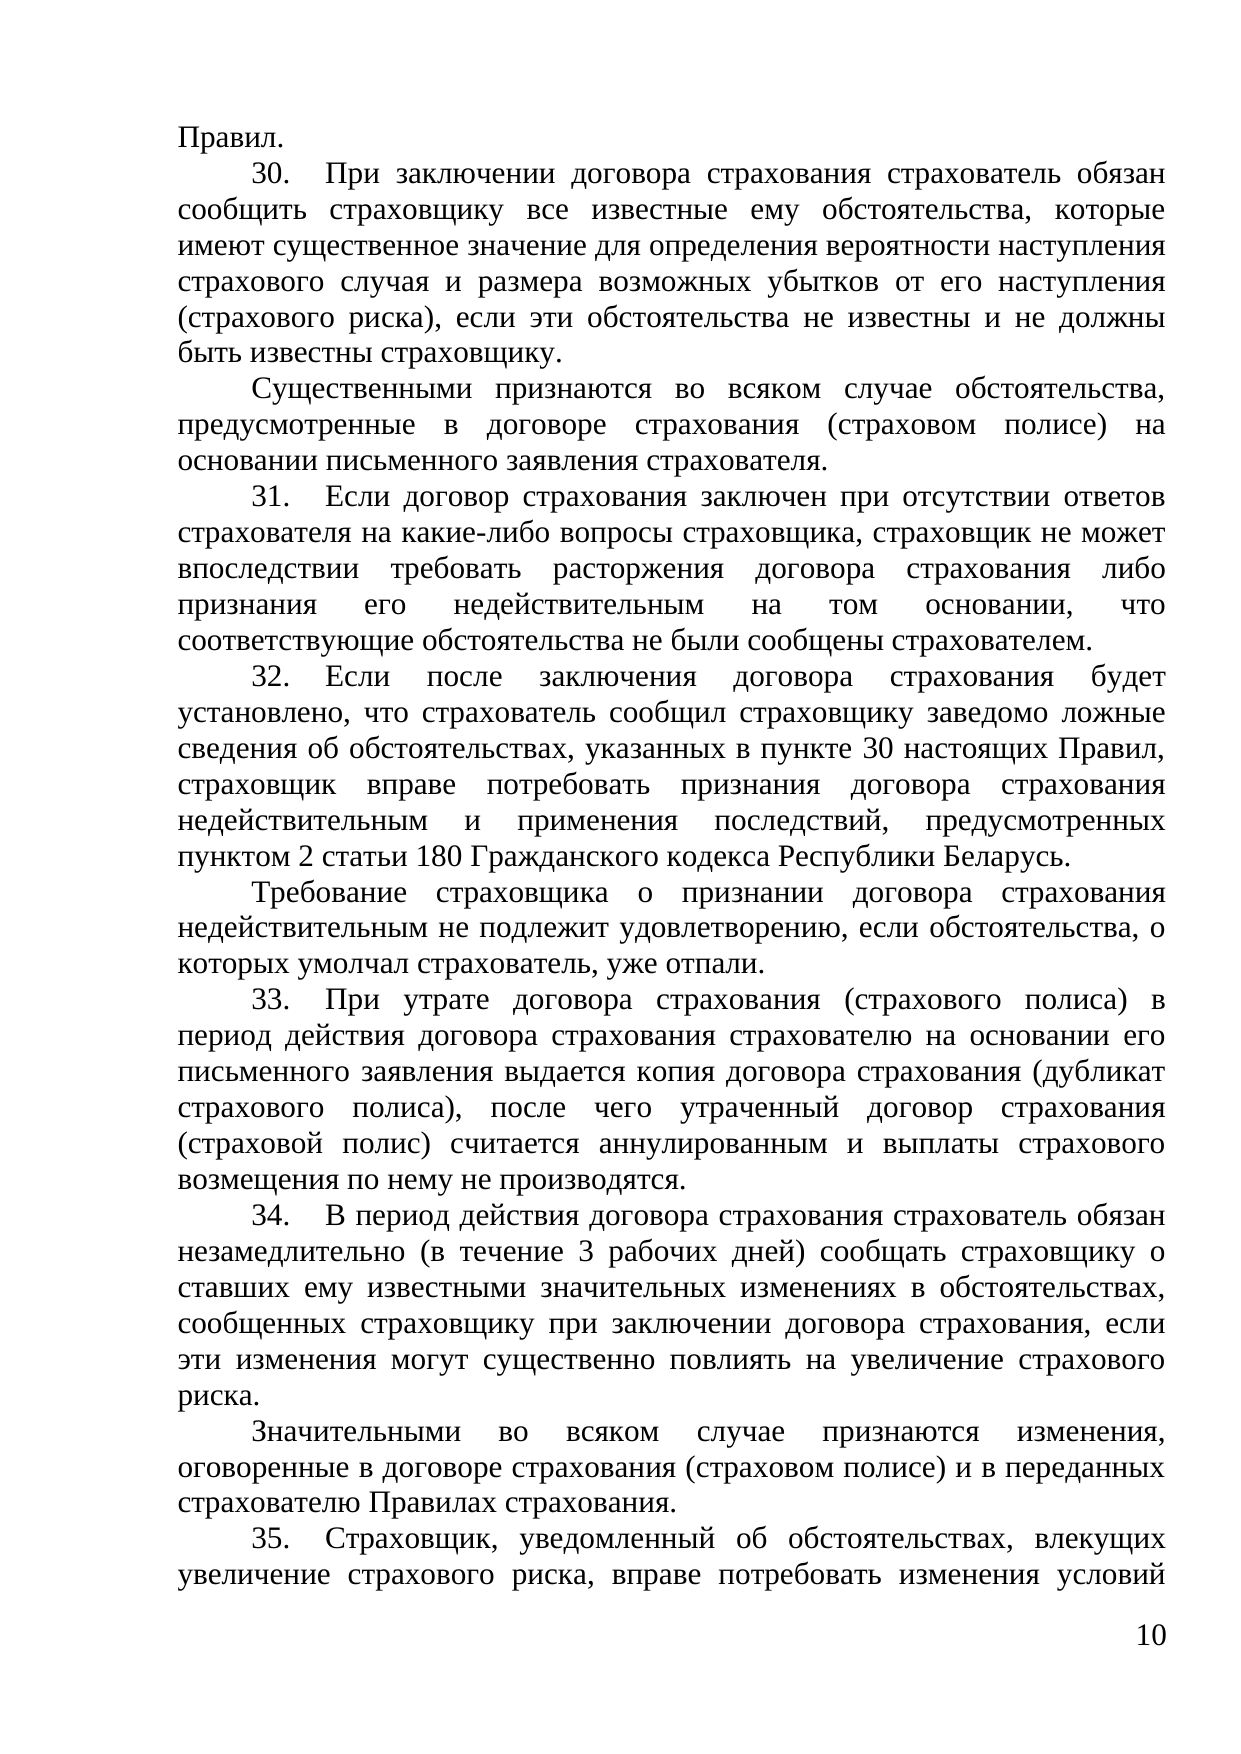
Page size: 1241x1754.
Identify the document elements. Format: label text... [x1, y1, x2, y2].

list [177, 1520, 1167, 1592]
list В период действия договора страхования страхователь обязан незамедлительно (в течение 3 рабочих дней) сообщать страховщику о ставших ему известными значительных изменениях в обстоятельствах, сообщенных страховщику при заключении договора страхования, если эти изменения могут существенно повлиять на увеличение страхового риска. [177, 1196, 1167, 1412]
list При заключении договора страхования страхователь обязан сообщить страховщику все известные ему обстоятельства, которые имеют существенное значение для определения вероятности наступления страхового случая и размера возможных убытков от его наступления (страхового риска), если эти обстоятельства не известны и не должны быть известны страховщику. [177, 154, 1167, 370]
text Значительными во всяком случае признаются изменения, оговоренные в договоре страхования (страховом полисе) и в переданных страхователю Правилах страхования. [177, 1412, 1167, 1520]
list При утрате договора страхования (страхового полиса) в период действия договора страхования страхователю на основании его письменного заявления выдается копия договора страхования (дубликат страхового полиса), после чего утраченный договор страхования (страховой полис) считается аннулированным и выплаты страхового возмещения по нему не производятся. [177, 981, 1167, 1196]
list Если после заключения договора страхования будет установлено, что страхователь сообщил страховщику заведомо ложные сведения об обстоятельствах, указанных в пункте 30 настоящих Правил, страховщик вправе потребовать признания договора страхования недействительным и применения последствий, предусмотренных пунктом 2 статьи 180 Гражданского кодекса Республики Беларусь. [177, 657, 1167, 873]
list Если договор страхования заключен при отсутствии ответов страхователя на какие-либо вопросы страховщика, страховщик не может впоследствии требовать расторжения договора страхования либо признания его недействительным на том основании, что соответствующие обстоятельства не были сообщены страхователем. [177, 477, 1167, 657]
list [177, 118, 1167, 154]
list Требование страховщика о признании договора страхования недействительным не подлежит удовлетворению, если обстоятельства, о которых умолчал страхователь, уже отпали. [177, 873, 1167, 981]
list Существенными признаются во всяком случае обстоятельства, предусмотренные в договоре страхования (страховом полисе) на основании письменного заявления страхователя. [177, 370, 1167, 477]
